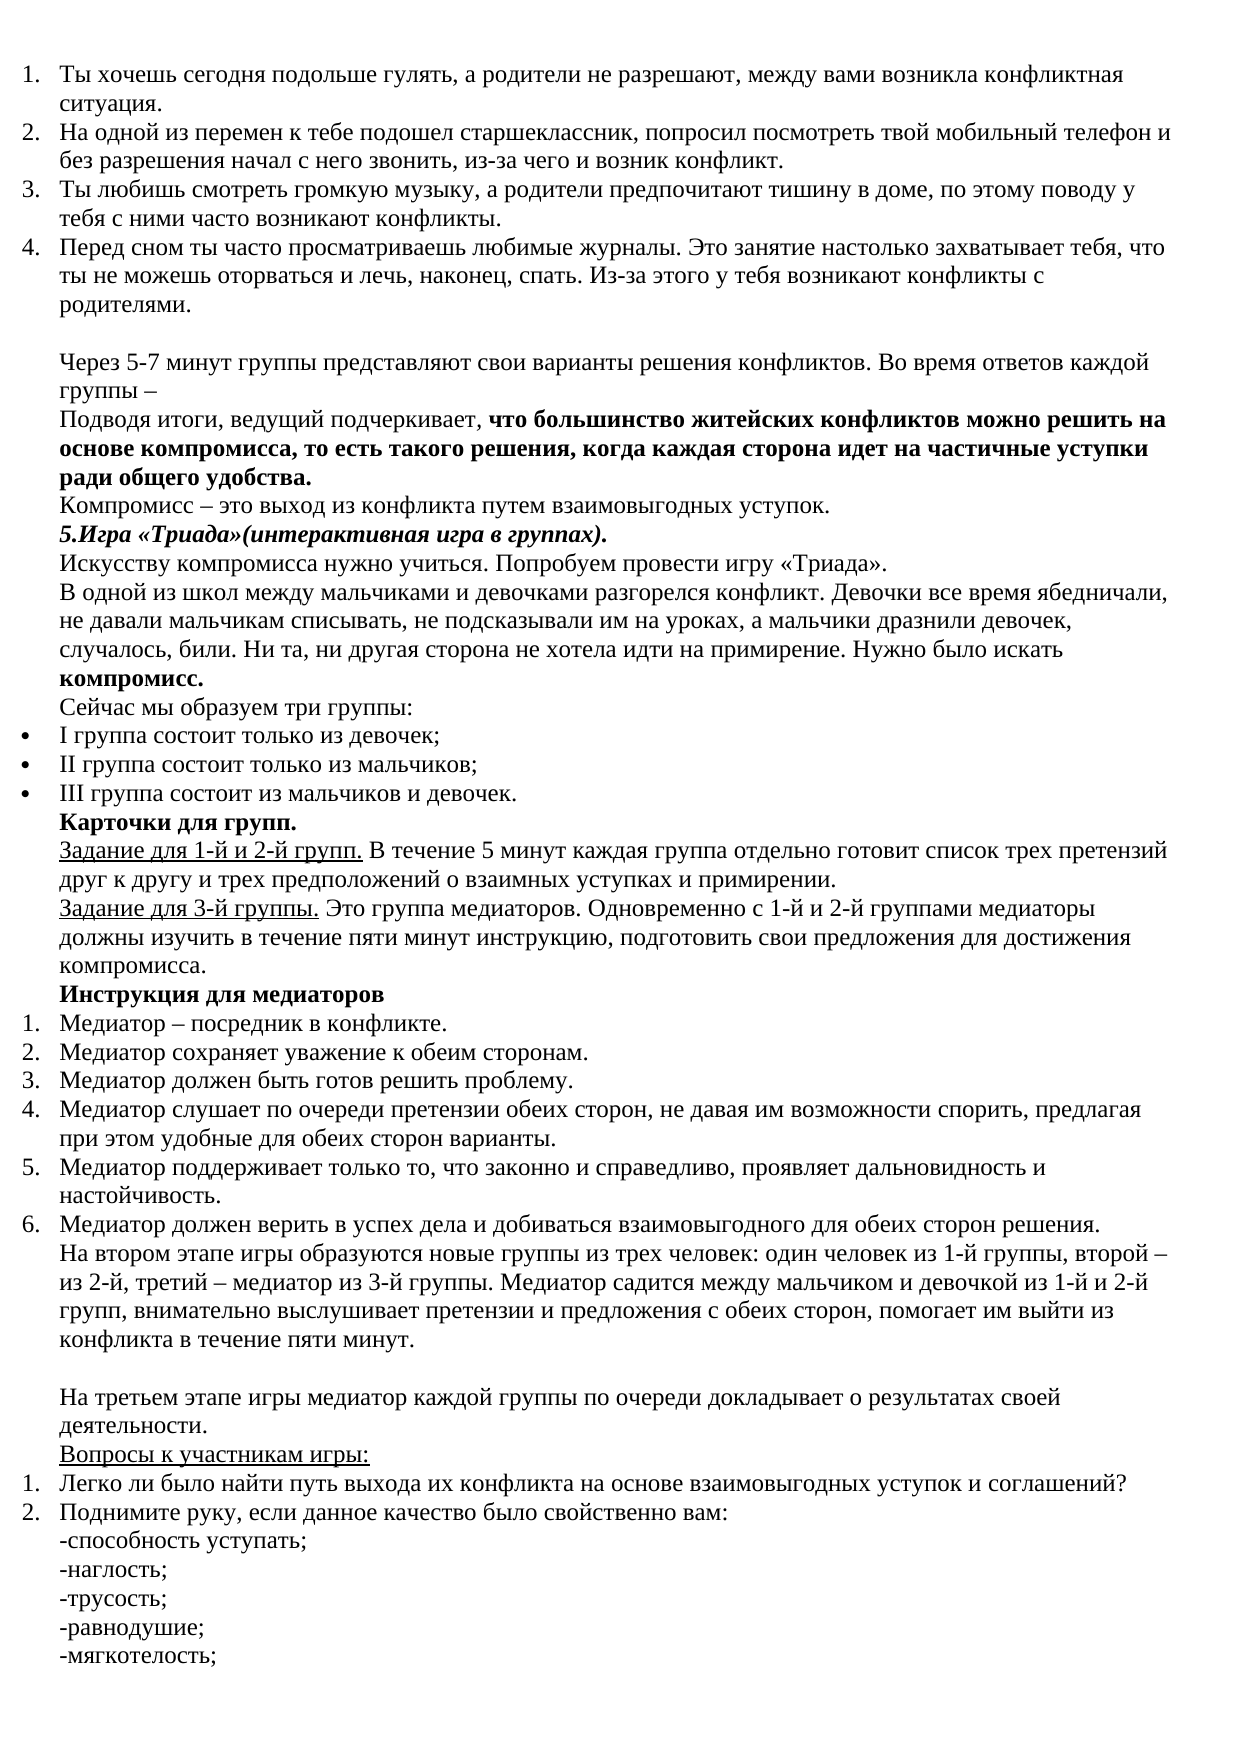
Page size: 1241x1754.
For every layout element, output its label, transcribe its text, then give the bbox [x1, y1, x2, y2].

text -трусость; [59, 1583, 1181, 1612]
list Ты любишь смотреть громкую музыку, а родители предпочитают тишину в доме, по этому поводу у тебя с ними часто возникают конфликты. [22, 174, 1181, 232]
list Легко ли было найти путь выхода их конфликта на основе взаимовыгодных уступок и соглашений? [22, 1468, 1181, 1497]
text На втором этапе игры образуются новые группы из трех человек: один человек из 1-й группы, второй – из 2-й, третий – медиатор из 3-й группы. Медиатор садится между мальчиком и девочкой из 1-й и 2-й групп, внимательно выслушивает претензии и предложения с обеих сторон, помогает им выйти из конфликта в течение пяти минут. [59, 1238, 1181, 1353]
text -наглость; [59, 1554, 1181, 1583]
list Поднимите руку, если данное качество было свойственно вам: [22, 1497, 1181, 1525]
list Медиатор слушает по очереди претензии обеих сторон, не давая им возможности спорить, предлагая при этом удобные для обеих сторон варианты. [22, 1094, 1181, 1152]
text 5.Игра «Триада»(интерактивная игра в группах). [59, 519, 1181, 548]
text Вопросы к участникам игры: [59, 1439, 1181, 1468]
text Задание для 1-й и 2-й групп. В течение 5 минут каждая группа отдельно готовит список трех претензий друг к другу и трех предположений о взаимных уступках и примирении. [59, 835, 1181, 893]
text В одной из школ между мальчиками и девочками разгорелся конфликт. Девочки все время ябедничали, не давали мальчикам списывать, не подсказывали им на уроках, а мальчики дразнили девочек, случалось, били. Ни та, ни другая сторона не хотела идти на примирение. Нужно было искать компромисс. [59, 577, 1181, 692]
text Карточки для групп. [59, 807, 1181, 835]
text Компромисс – это выход из конфликта путем взаимовыгодных уступок. [59, 490, 1181, 519]
list На одной из перемен к тебе подошел старшеклассник, попросил посмотреть твой мобильный телефон и без разрешения начал с него звонить, из-за чего и возник конфликт. [22, 117, 1181, 174]
list Медиатор должен быть готов решить проблему. [22, 1065, 1181, 1094]
list I группа состоит только из девочек; [22, 720, 1181, 749]
list Медиатор поддерживает только то, что законно и справедливо, проявляет дальновидность и настойчивость. [22, 1152, 1181, 1209]
list Перед сном ты часто просматриваешь любимые журналы. Это занятие настолько захватывает тебя, что ты не можешь оторваться и лечь, наконец, спать. Из-за этого у тебя возникают конфликты с родителями. [22, 232, 1181, 318]
list III группа состоит из мальчиков и девочек. [22, 778, 1181, 807]
list Медиатор должен верить в успех дела и добиваться взаимовыгодного для обеих сторон решения. [22, 1209, 1181, 1238]
text -равнодушие; [59, 1612, 1181, 1640]
list Медиатор – посредник в конфликте. [22, 1008, 1181, 1037]
list II группа состоит только из мальчиков; [22, 749, 1181, 778]
list Ты хочешь сегодня подольше гулять, а родители не разрешают, между вами возникла конфликтная ситуация. [22, 59, 1181, 117]
text Искусству компромисса нужно учиться. Попробуем провести игру «Триада». [59, 548, 1181, 577]
text -мягкотелость; [59, 1640, 1181, 1669]
text Через 5-7 минут группы представляют свои варианты решения конфликтов. Во время ответов каждой группы – [59, 347, 1181, 404]
text Сейчас мы образуем три группы: [59, 692, 1181, 720]
text Подводя итоги, ведущий подчеркивает, что большинство житейских конфликтов можно решить на основе компромисса, то есть такого решения, когда каждая сторона идет на частичные уступки ради общего удобства. [59, 404, 1181, 490]
text -способность уступать; [59, 1525, 1181, 1554]
list Медиатор сохраняет уважение к обеим сторонам. [22, 1037, 1181, 1065]
text Задание для 3-й группы. Это группа медиаторов. Одновременно с 1-й и 2-й группами медиаторы должны изучить в течение пяти минут инструкцию, подготовить свои предложения для достижения компромисса. [59, 893, 1181, 979]
text На третьем этапе игры медиатор каждой группы по очереди докладывает о результатах своей деятельности. [59, 1382, 1181, 1439]
text Инструкция для медиаторов [59, 979, 1181, 1008]
